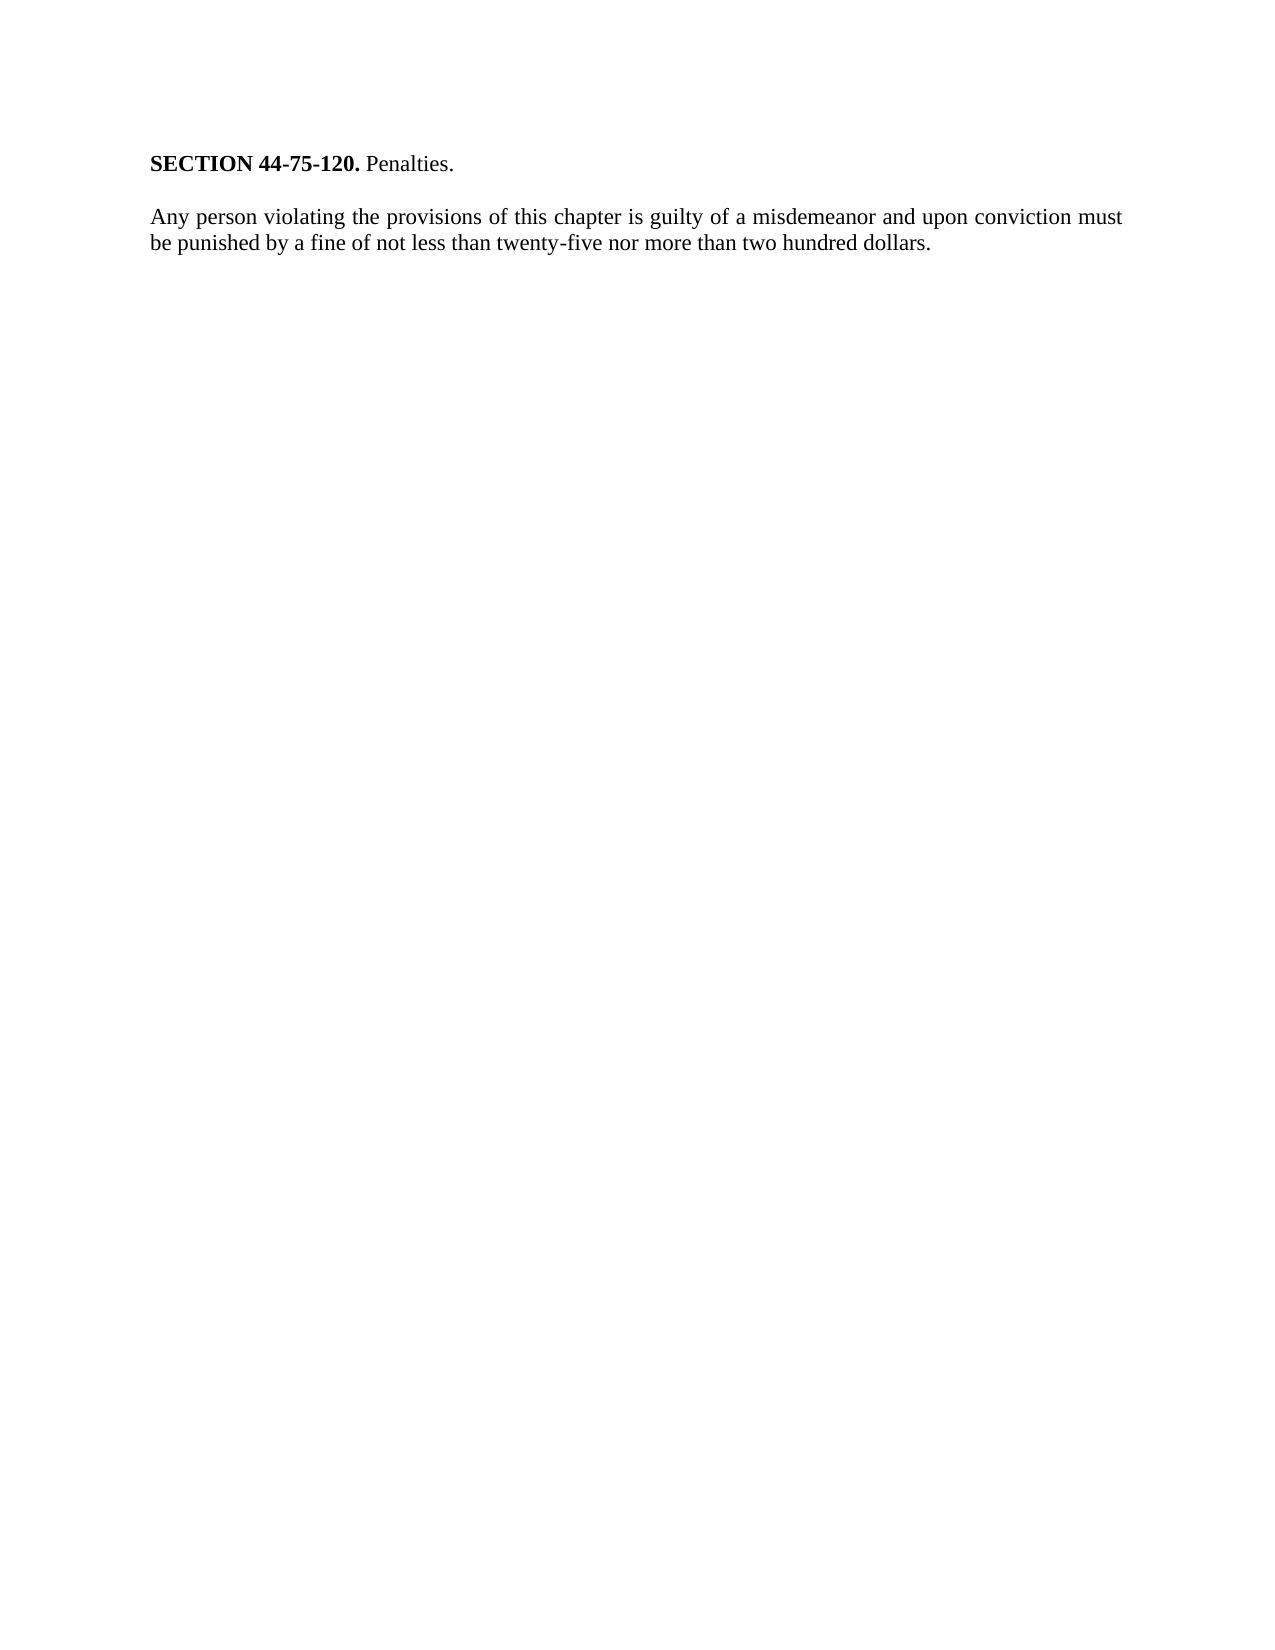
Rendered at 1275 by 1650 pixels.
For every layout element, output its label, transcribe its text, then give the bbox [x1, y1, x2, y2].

text Any person violating the provisions of this chapter is guilty of a misdemeanor and upon conviction must be punished by a fine of not less than twenty-five nor more than two hundred dollars. [150, 203, 1125, 255]
text SECTION 44-75-120. Penalties. [150, 150, 1125, 176]
